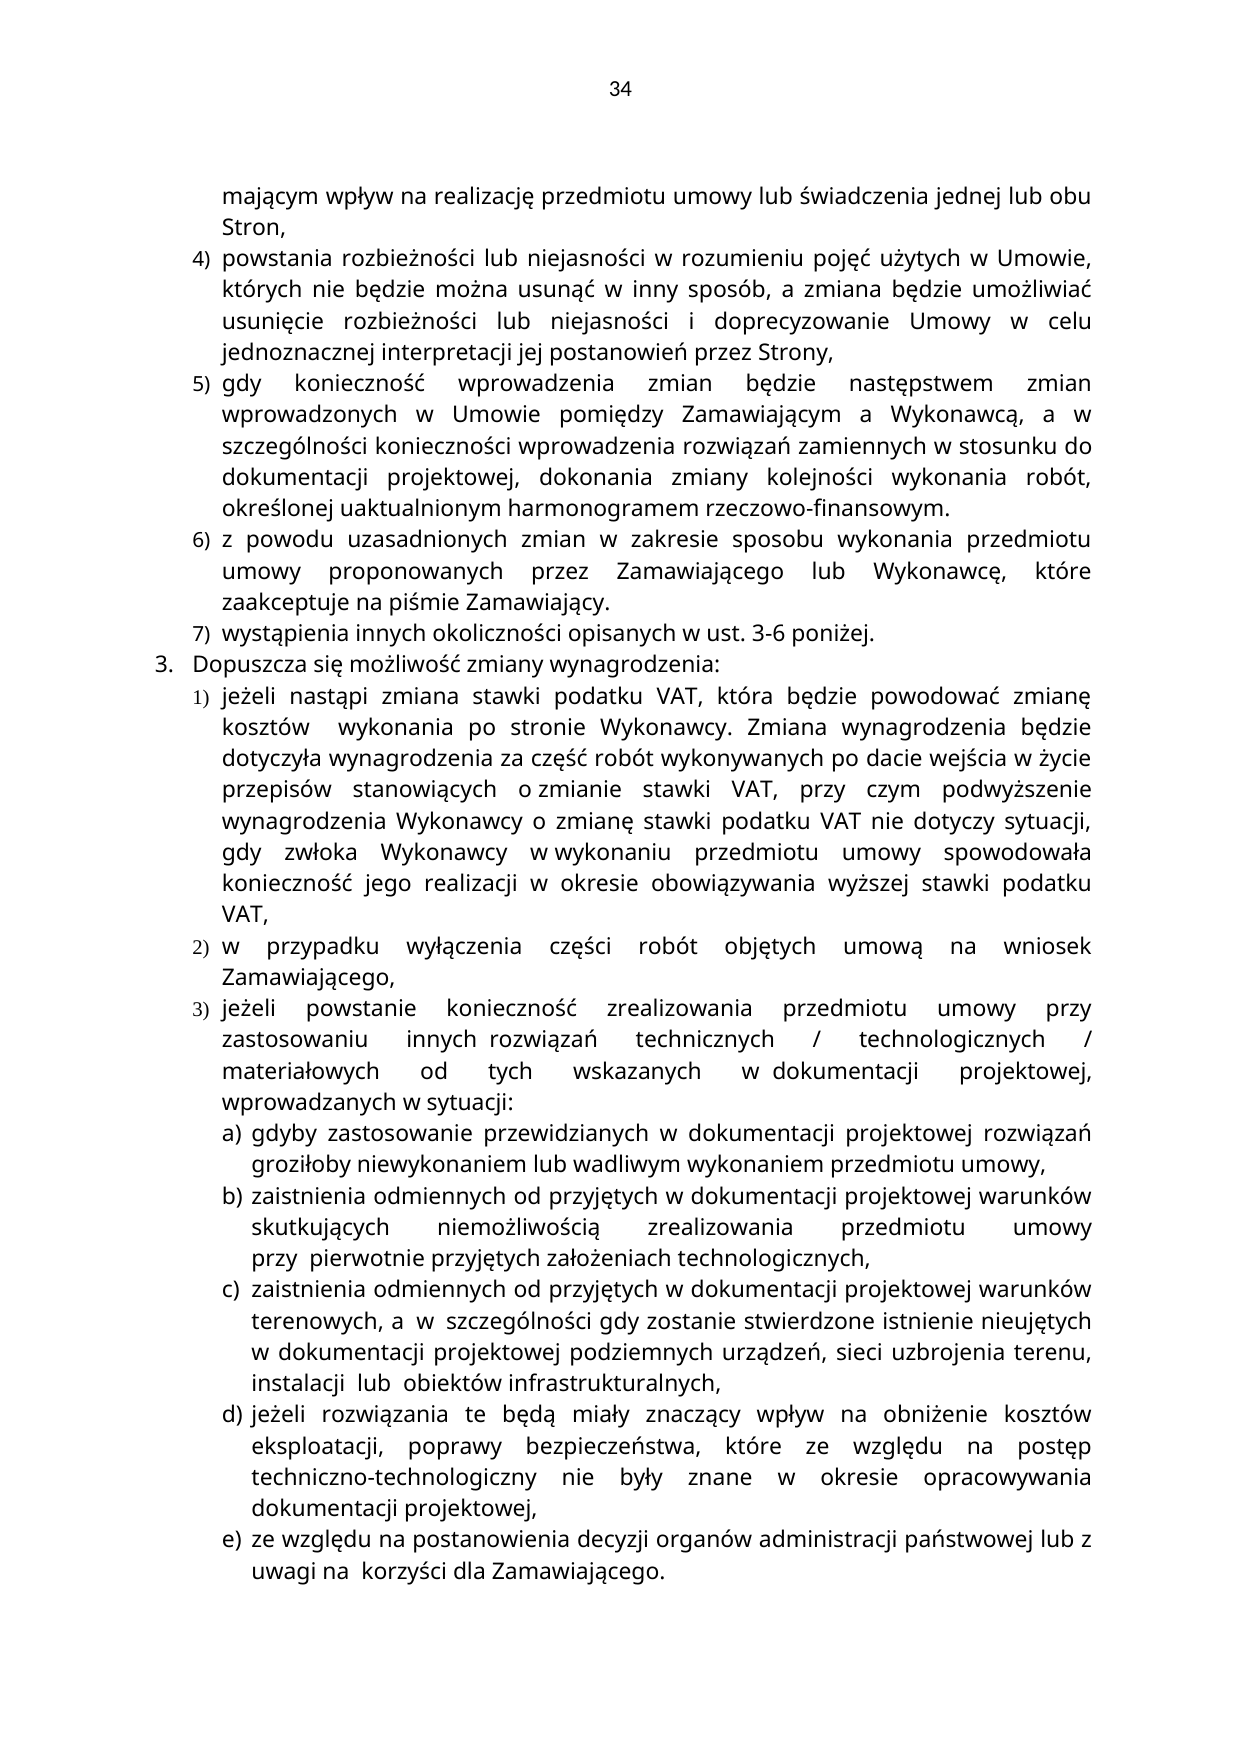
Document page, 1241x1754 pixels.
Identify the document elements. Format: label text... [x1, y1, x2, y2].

list Dopuszcza się możliwość zmiany wynagrodzenia: [154, 648, 1092, 679]
list wystąpienia innych okoliczności opisanych w ust. 3-6 poniżej. [192, 617, 1092, 648]
list zaistnienia odmiennych od przyjętych w dokumentacji projektowej warunków terenowych, a w szczególności gdy zostanie stwierdzone istnienie nieujętych w dokumentacji projektowej podziemnych urządzeń, sieci uzbrojenia terenu, instalacji lub obiektów infrastrukturalnych, [222, 1273, 1092, 1398]
list ze względu na postanowienia decyzji organów administracji państwowej lub z uwagi na korzyści dla Zamawiającego. [222, 1523, 1092, 1586]
list w przypadku wyłączenia części robót objętych umową na wniosek Zamawiającego, [192, 929, 1092, 992]
list gdyby zastosowanie przewidzianych w dokumentacji projektowej rozwiązań groziłoby niewykonaniem lub wadliwym wykonaniem przedmiotu umowy, [222, 1117, 1092, 1179]
list z powodu uzasadnionych zmian w zakresie sposobu wykonania przedmiotu umowy proponowanych przez Zamawiającego lub Wykonawcę, które zaakceptuje na piśmie Zamawiający. [192, 523, 1092, 617]
list zaistnienia odmiennych od przyjętych w dokumentacji projektowej warunków skutkujących niemożliwością zrealizowania przedmiotu umowy przy pierwotnie przyjętych założeniach technologicznych, [222, 1179, 1092, 1273]
list gdy konieczność wprowadzenia zmian będzie następstwem zmian wprowadzonych w Umowie pomiędzy Zamawiającym a Wykonawcą, a w szczególności konieczności wprowadzenia rozwiązań zamiennych w stosunku do dokumentacji projektowej, dokonania zmiany kolejności wykonania robót, określonej uaktualnionym harmonogramem rzeczowo-finansowym. [192, 367, 1092, 523]
list jeżeli powstanie konieczność zrealizowania przedmiotu umowy przy zastosowaniu innych rozwiązań technicznych / technologicznych / materiałowych od tych wskazanych w dokumentacji projektowej, wprowadzanych w sytuacji: [192, 992, 1092, 1117]
list jeżeli rozwiązania te będą miały znaczący wpływ na obniżenie kosztów eksploatacji, poprawy bezpieczeństwa, które ze względu na postęp techniczno-technologiczny nie były znane w okresie opracowywania dokumentacji projektowej, [222, 1398, 1092, 1523]
list jeżeli nastąpi zmiana stawki podatku VAT, która będzie powodować zmianę kosztów wykonania po stronie Wykonawcy. Zmiana wynagrodzenia będzie dotyczyła wynagrodzenia za część robót wykonywanych po dacie wejścia w życie przepisów stanowiących o zmianie stawki VAT, przy czym podwyższenie wynagrodzenia Wykonawcy o zmianę stawki podatku VAT nie dotyczy sytuacji, gdy zwłoka Wykonawcy w wykonaniu przedmiotu umowy spowodowała konieczność jego realizacji w okresie obowiązywania wyższej stawki podatku VAT, [192, 679, 1092, 929]
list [192, 179, 1092, 242]
list powstania rozbieżności lub niejasności w rozumieniu pojęć użytych w Umowie, których nie będzie można usunąć w inny sposób, a zmiana będzie umożliwiać usunięcie rozbieżności lub niejasności i doprecyzowanie Umowy w celu jednoznacznej interpretacji jej postanowień przez Strony, [192, 242, 1092, 367]
